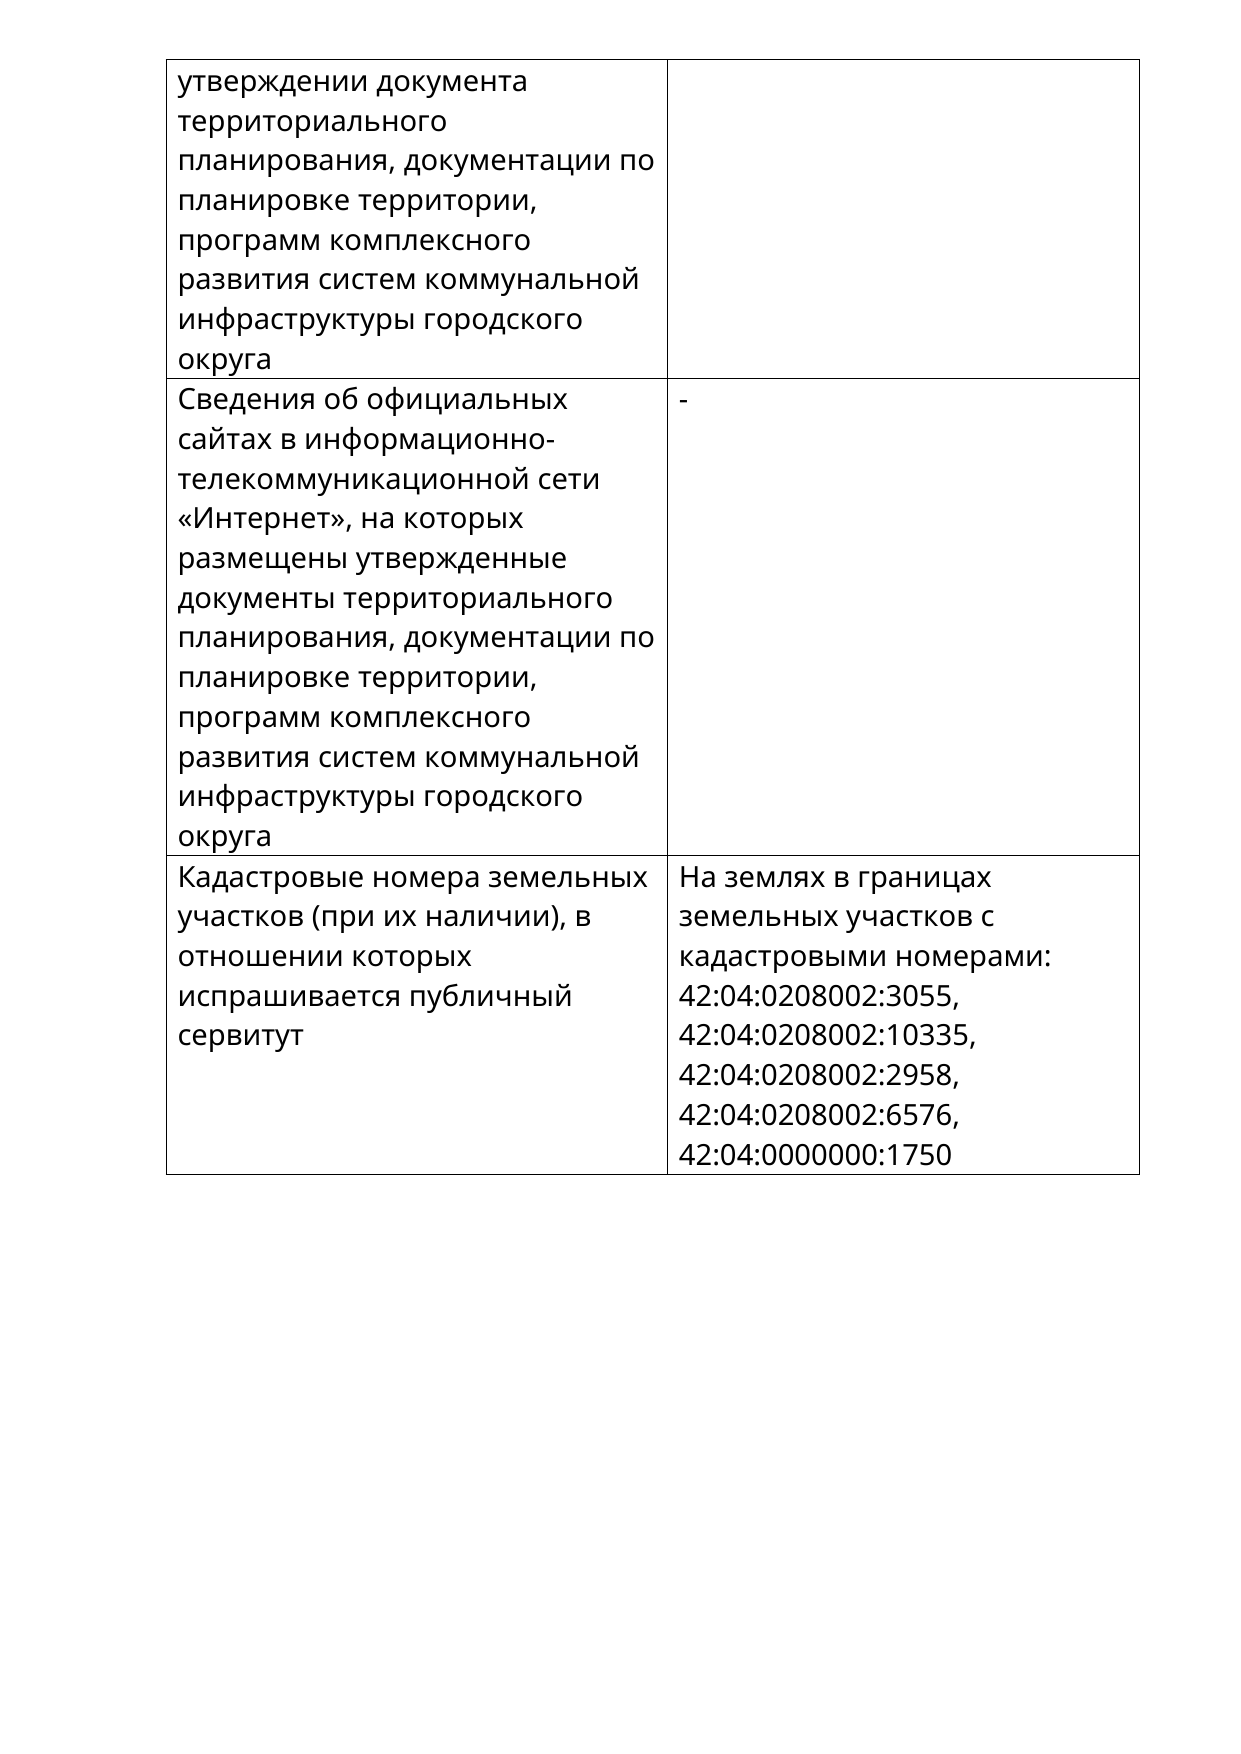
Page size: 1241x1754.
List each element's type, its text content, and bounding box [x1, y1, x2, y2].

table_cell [167, 60, 667, 378]
table_cell Сведения об официальных сайтах в информационно- телекоммуникационной сети «Интернет», на которых размещены утвержденные документы территориального планирования, документации по планировке территории, программ комплексного развития систем коммунальной инфраструктуры городского округа [167, 379, 667, 855]
table_cell - [668, 379, 1139, 855]
table_cell На землях в границах земельных участков с кадастровыми номерами: 42:04:0208002:3055, 42:04:0208002:10335, 42:04:0208002:2958, 42:04:0208002:6576, 42:04:0000000:1750 [668, 856, 1139, 1173]
table_cell - [668, 60, 1139, 378]
table_cell Кадастровые номера земельных участков (при их наличии), в отношении которых испрашивается публичный сервитут [167, 856, 667, 1173]
